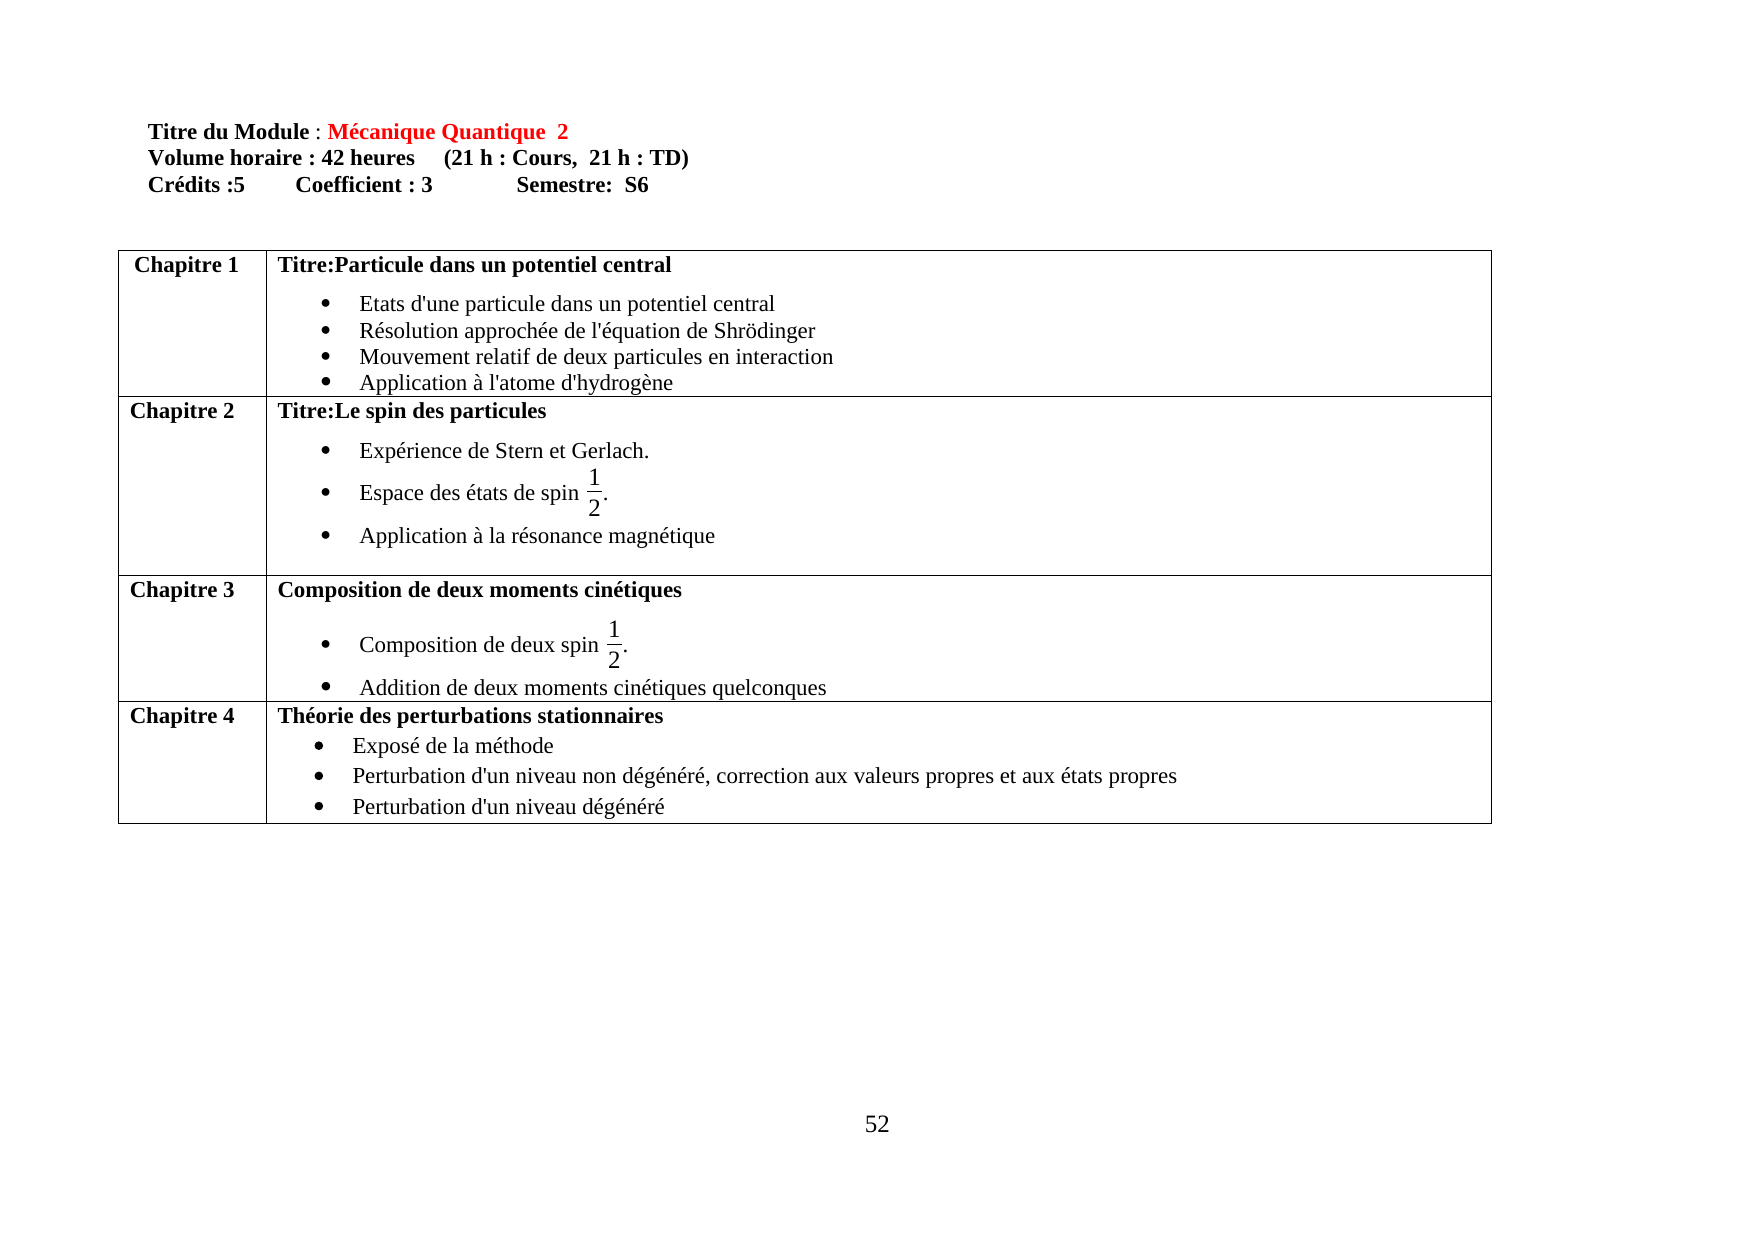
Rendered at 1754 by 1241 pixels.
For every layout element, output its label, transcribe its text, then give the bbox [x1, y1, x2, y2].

text Crédits :5 Coefficient : 3 Semestre: S6 [148, 171, 1606, 197]
table_header Chapitre 1 [119, 251, 266, 396]
table_cell Composition de deux moments cinétiques Composition de deux spin . Addition de deux moments cinétiques quelconques [267, 576, 1491, 701]
text Titre du Module : Mécanique Quantique 2 [148, 118, 1606, 144]
table_cell Titre:Le spin des particules Expérience de Stern et Gerlach. Espace des états de spin . Application à la résonance magnétique [267, 397, 1491, 575]
table_cell Chapitre 2 [119, 397, 266, 575]
table_cell Chapitre 3 [119, 576, 266, 701]
table_cell Chapitre 4 [119, 702, 266, 823]
table_header Titre:Particule dans un potentiel central Etats d'une particule dans un potentiel central Résolution approchée de l'équation de Shrödinger Mouvement relatif de deux particules en interaction Application à l'atome d'hydrogène [267, 251, 1491, 396]
table_cell Théorie des perturbations stationnaires Exposé de la méthode Perturbation d'un niveau non dégénéré, correction aux valeurs propres et aux états propres Perturbation d'un niveau dégénéré [267, 702, 1491, 823]
text Volume horaire : 42 heures (21 h : Cours, 21 h : TD) [148, 144, 1606, 171]
